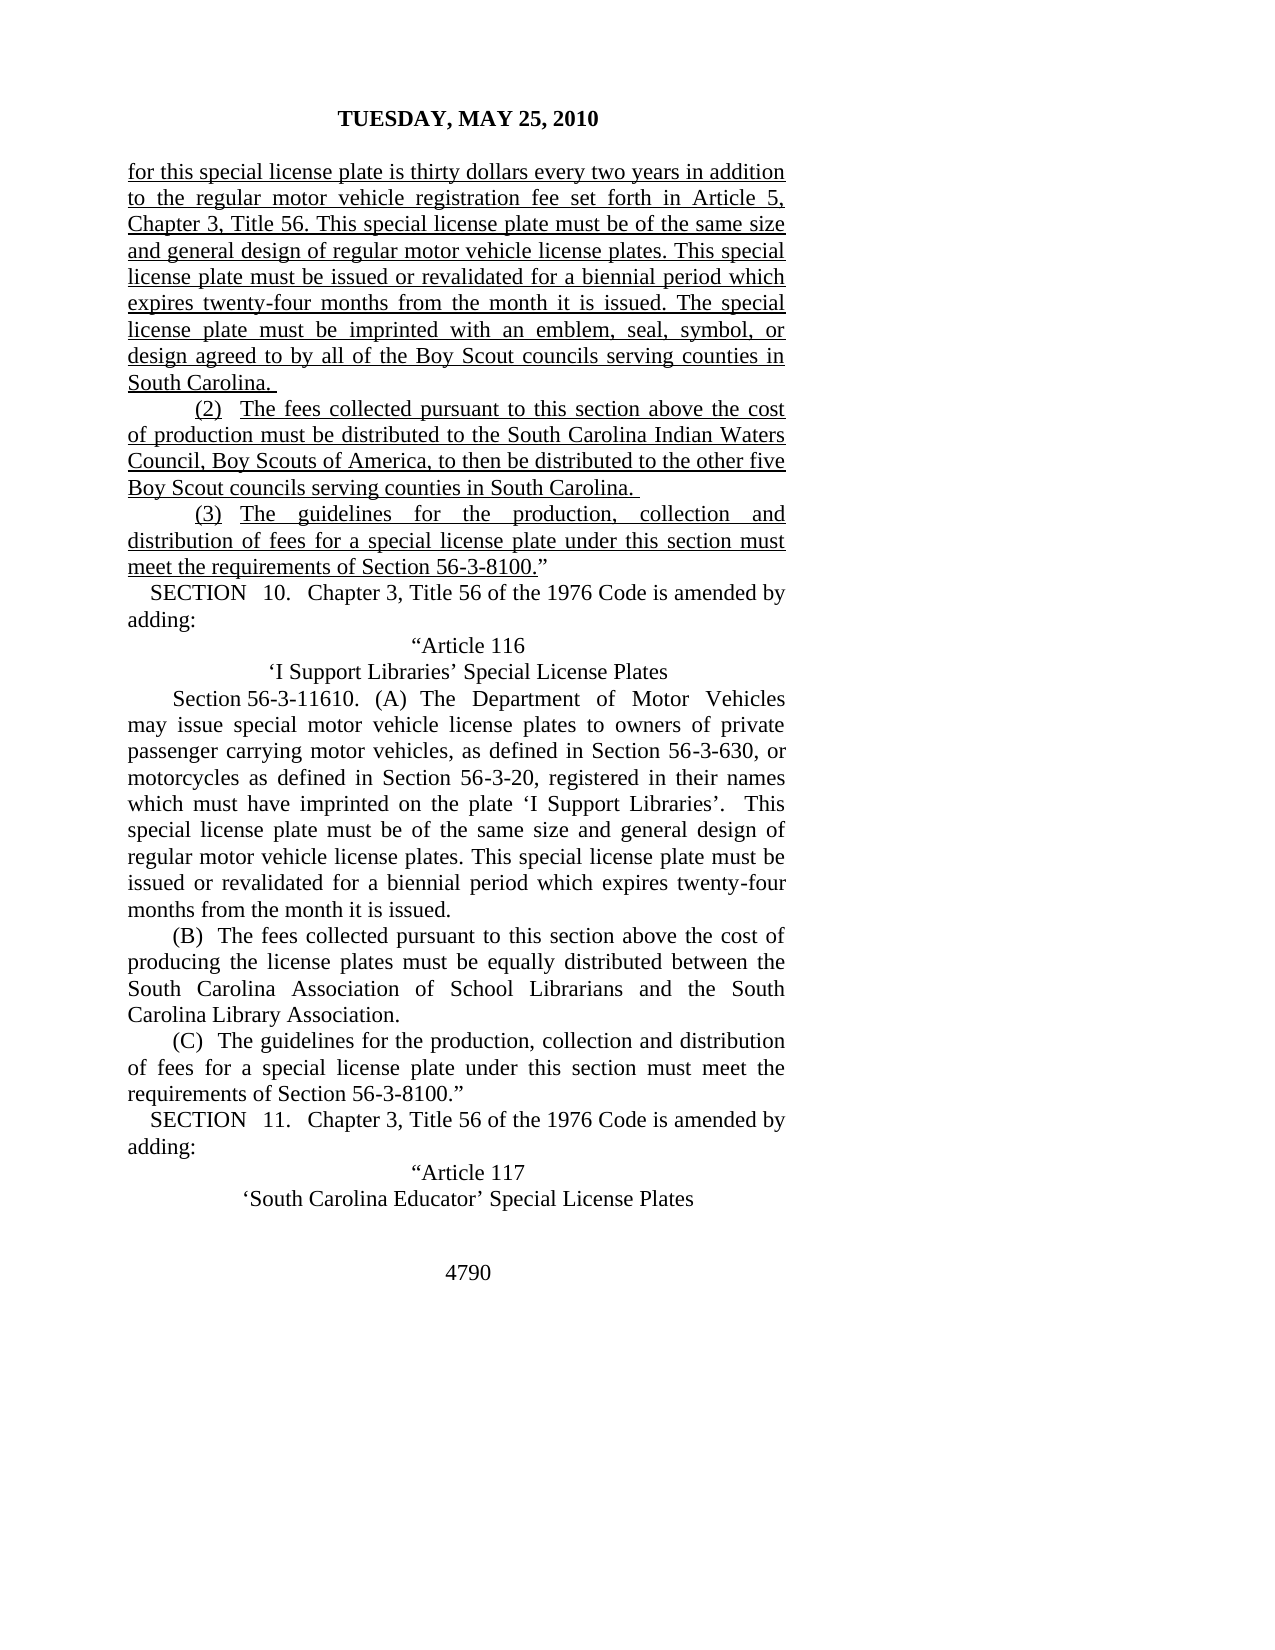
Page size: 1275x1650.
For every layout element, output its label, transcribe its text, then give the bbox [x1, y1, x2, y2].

text (2) The fees collected pursuant to this section above the cost of production must be distributed to the South Carolina Indian Waters Council, Boy Scouts of America, to then be distributed to the other five Boy Scout councils serving counties in South Carolina. [127, 395, 786, 444]
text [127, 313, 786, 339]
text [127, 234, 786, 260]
text (2) The fees collected pursuant to this section above the cost of production must be distributed to the South Carolina Indian Waters Council, Boy Scouts of America, to then be distributed to the other five Boy Scout councils serving counties in South Carolina. [127, 471, 786, 500]
text (3) The guidelines for the production, collection and distribution of fees for a special license plate under this section must meet the requirements of Section 56-3-8100.” [127, 551, 786, 579]
text SECTION 11. Chapter 3, Title 56 of the 1976 Code is amended by adding: [127, 1106, 786, 1159]
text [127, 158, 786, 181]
text (2) The fees collected pursuant to this section above the cost of production must be distributed to the South Carolina Indian Waters Council, Boy Scouts of America, to then be distributed to the other five Boy Scout councils serving counties in South Carolina. [127, 445, 786, 470]
text “Article 116 [127, 632, 786, 658]
text (C) The guidelines for the production, collection and distribution of fees for a special license plate under this section must meet the requirements of Section 56-3-8100.” [127, 1027, 786, 1106]
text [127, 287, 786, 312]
text SECTION 10. Chapter 3, Title 56 of the 1976 Code is amended by adding: [127, 579, 786, 632]
text ‘I Support Libraries’ Special License Plates [127, 658, 786, 685]
text (3) The guidelines for the production, collection and distribution of fees for a special license plate under this section must meet the requirements of Section 56-3-8100.” [127, 500, 786, 550]
text ‘South Carolina Educator’ Special License Plates [127, 1186, 786, 1212]
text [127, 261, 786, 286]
text (B) The fees collected pursuant to this section above the cost of producing the license plates must be equally distributed between the South Carolina Association of School Librarians and the South Carolina Library Association. [127, 922, 786, 1027]
text Section 56-3-11610. (A) The Department of Motor Vehicles may issue special motor vehicle license plates to owners of private passenger carrying motor vehicles, as defined in Section 56-3-630, or motorcycles as defined in Section 56-3-20, registered in their names which must have imprinted on the plate ‘I Support Libraries’. This special license plate must be of the same size and general design of regular motor vehicle license plates. This special license plate must be issued or revalidated for a biennial period which expires twenty-four months from the month it is issued. [127, 685, 786, 922]
text “Article 117 [127, 1159, 786, 1186]
